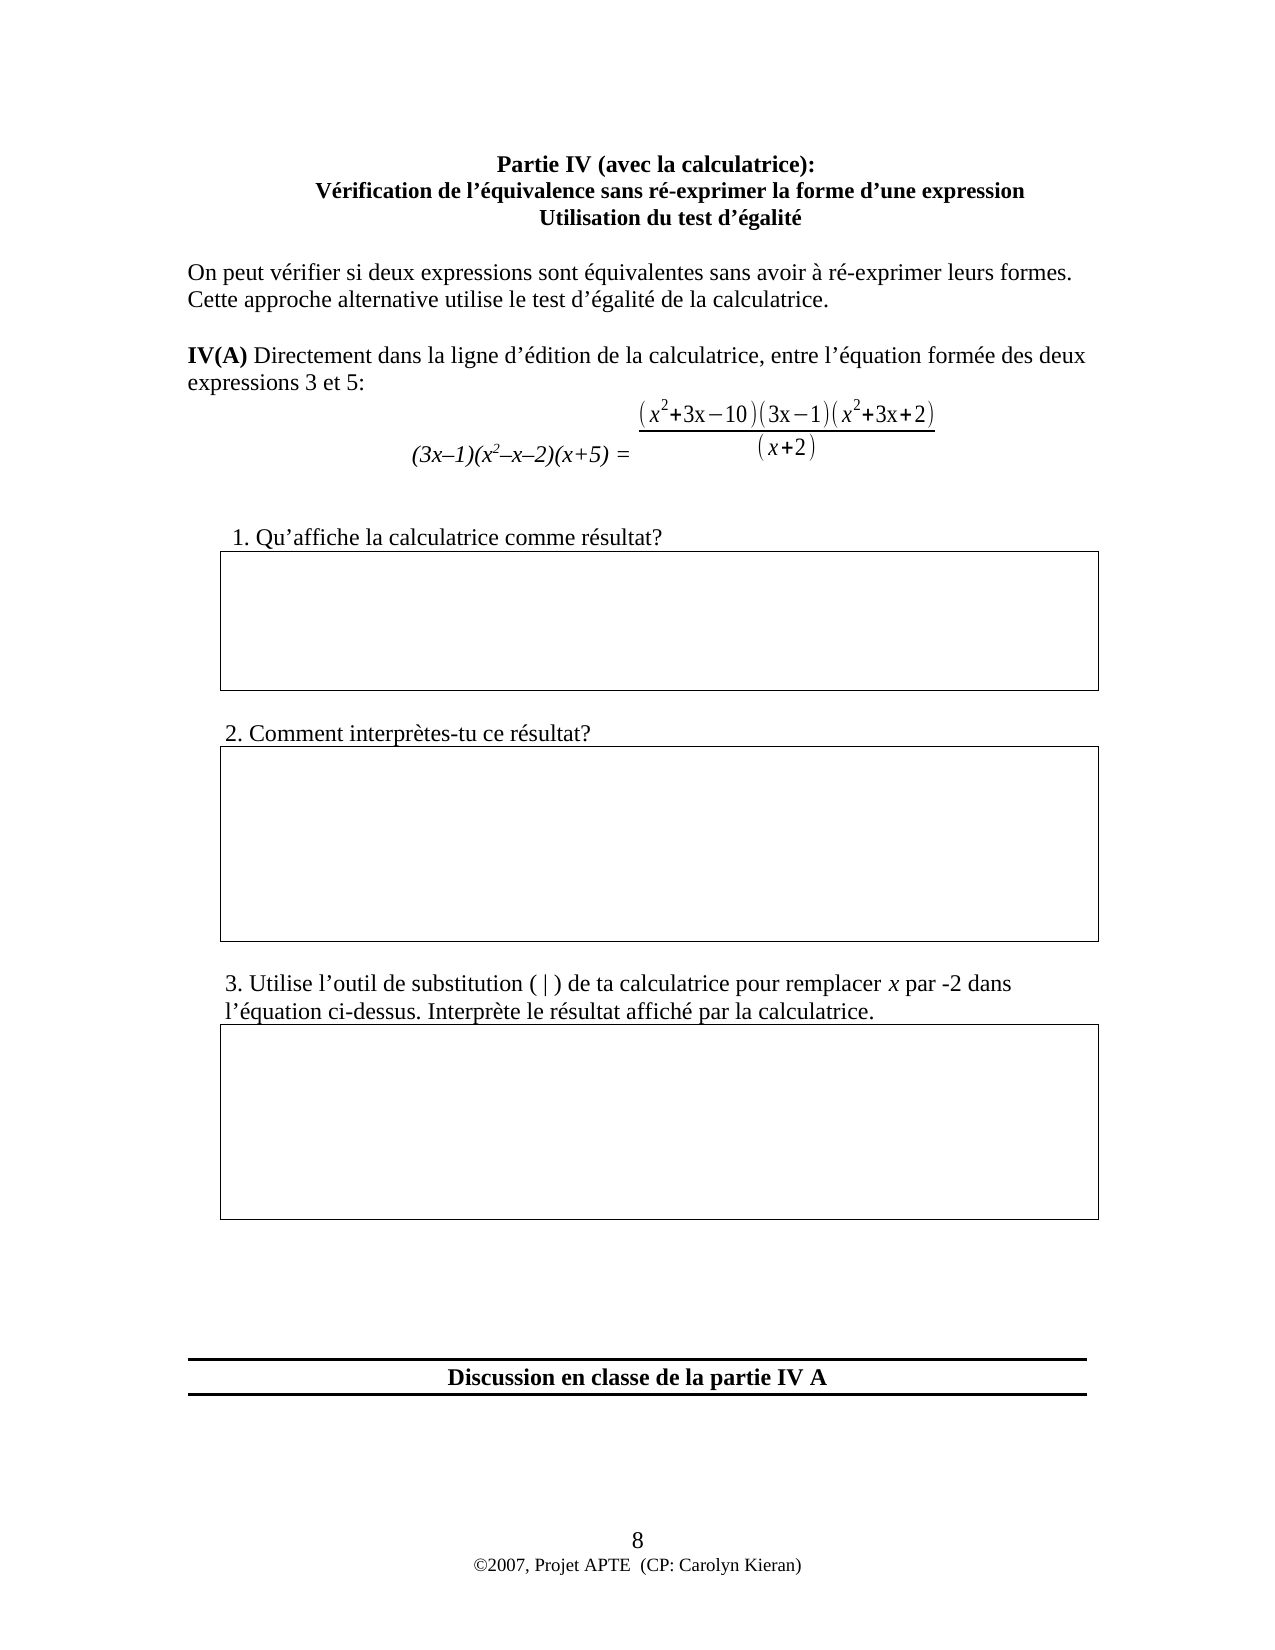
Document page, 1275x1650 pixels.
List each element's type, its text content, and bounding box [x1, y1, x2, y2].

text IV(A) Directement dans la ligne d’édition de la calculatrice, entre l’équation formée des deux expressions 3 et 5: [187, 341, 1125, 396]
subtitle Discussion en classe de la partie IV A [187, 1359, 1087, 1396]
table_header [221, 552, 1098, 690]
text Vérification de l’équivalence sans ré-exprimer la forme d’une expression [178, 178, 1162, 204]
table_header [221, 1025, 1098, 1219]
text Partie IV (avec la calculatrice): [187, 150, 1125, 178]
text (3x–1)(x2–x–2)(x+5) = [187, 396, 1087, 468]
text 1. Qu’affiche la calculatrice comme résultat? [232, 523, 1087, 551]
text On peut vérifier si deux expressions sont équivalentes sans avoir à ré-exprimer leurs formes. Cette approche alternative utilise le test d’égalité de la calculatrice. [187, 258, 1087, 313]
text 3. Utilise l’outil de substitution ( | ) de ta calculatrice pour remplacer x par -2 dans l’équation ci-dessus. Interprète le résultat affiché par la calculatrice. [225, 969, 1087, 1024]
table_header [221, 747, 1098, 941]
text Utilisation du test d’égalité [178, 204, 1162, 230]
text 2. Comment interprètes-tu ce résultat? [225, 719, 1087, 746]
